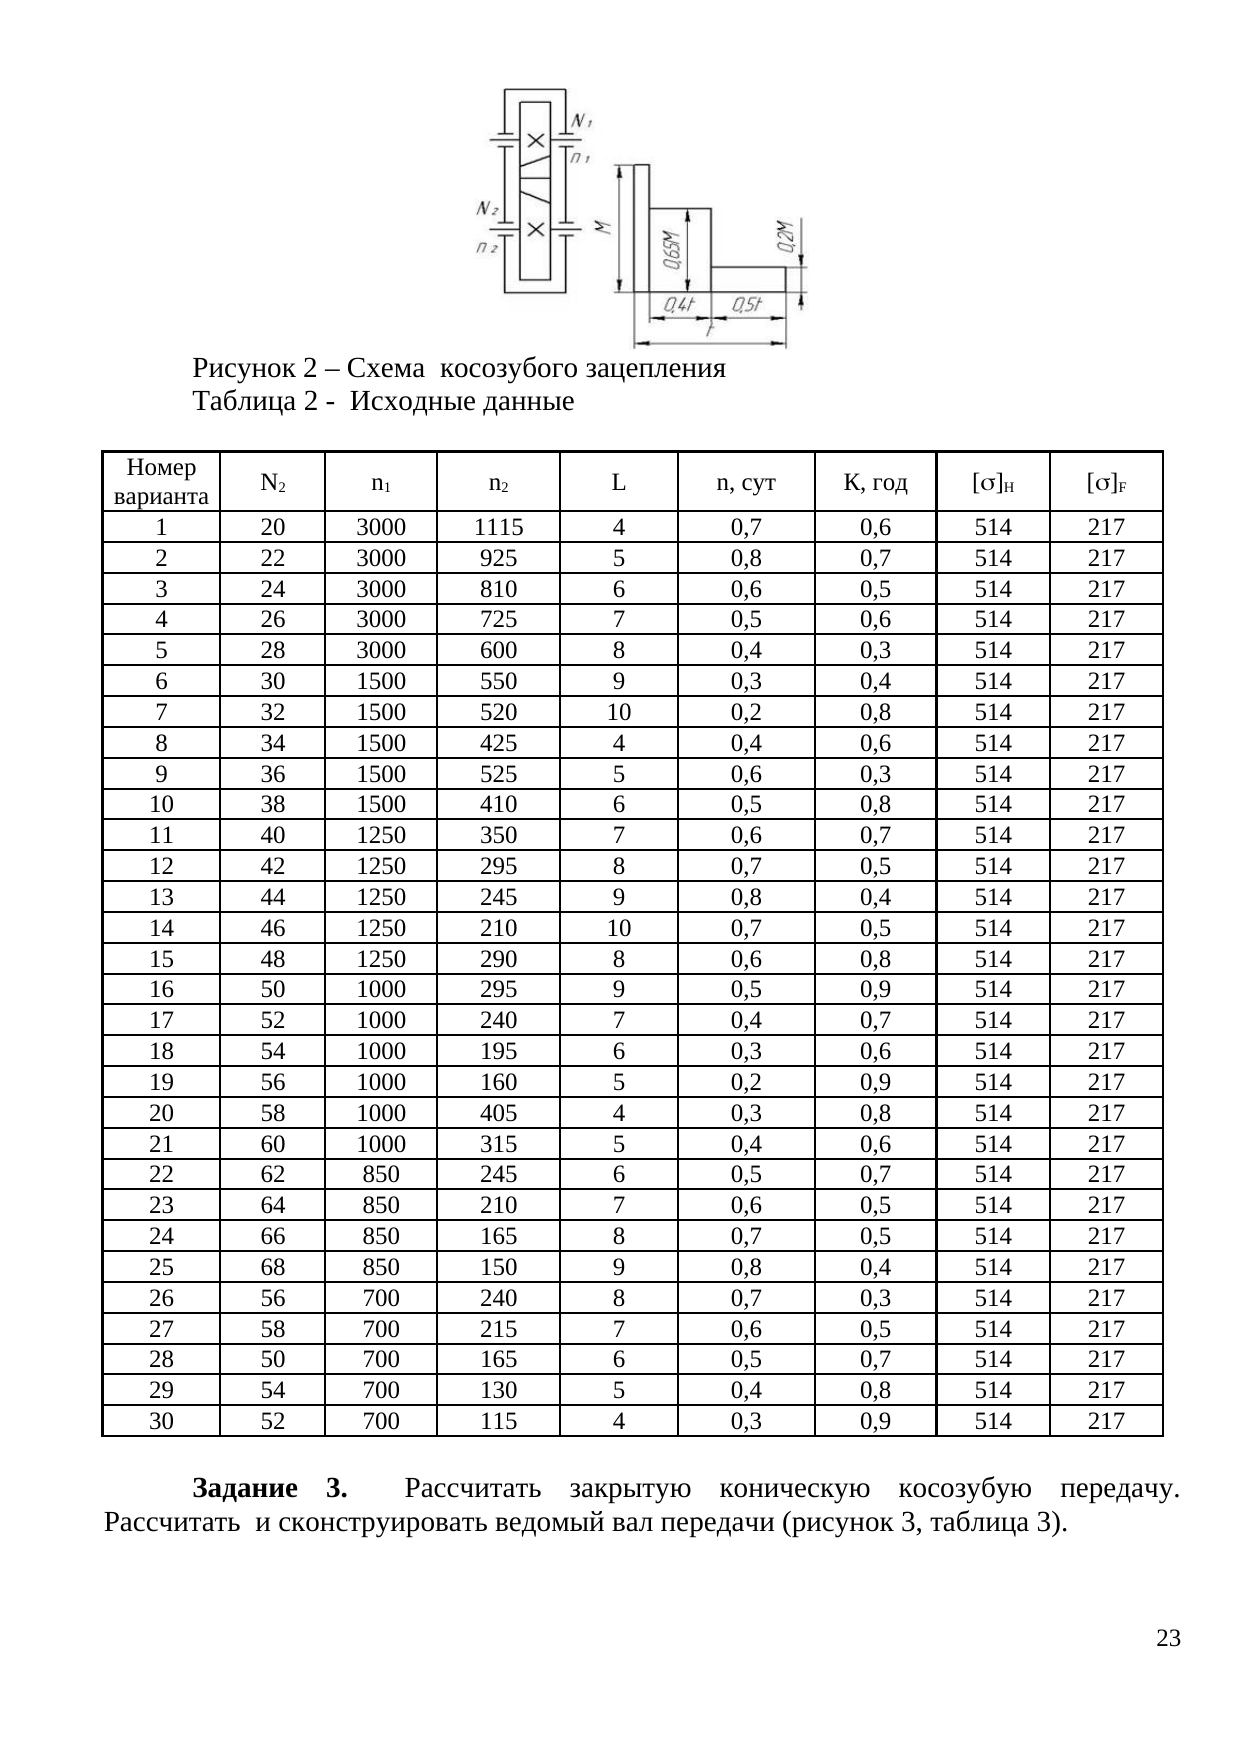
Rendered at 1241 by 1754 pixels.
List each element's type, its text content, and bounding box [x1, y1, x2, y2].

table_cell 56 [221, 1283, 324, 1312]
table_cell 217 [1051, 1345, 1162, 1373]
table_cell 425 [438, 728, 559, 757]
table_cell 4 [561, 728, 677, 757]
table_cell 0,3 [679, 1098, 814, 1127]
table_cell 1000 [326, 1067, 436, 1096]
table_cell 40 [221, 820, 324, 849]
table_cell 0,8 [816, 1098, 935, 1127]
table_cell 6 [561, 1036, 677, 1065]
table_cell 0,3 [816, 759, 935, 787]
table_cell 29 [104, 1375, 219, 1404]
table_cell 514 [938, 605, 1049, 633]
table_cell 19 [104, 1067, 219, 1096]
table_cell 30 [221, 666, 324, 695]
table_cell 3000 [326, 512, 436, 541]
table_cell 0,7 [816, 1160, 935, 1188]
table_cell 9 [104, 759, 219, 787]
table_cell 1 [104, 512, 219, 541]
table_cell 62 [221, 1160, 324, 1188]
table_cell 52 [221, 1005, 324, 1034]
table_header n, сут [679, 453, 814, 510]
table_cell 6 [561, 1160, 677, 1188]
table_cell 0,9 [816, 1406, 935, 1435]
table_cell 350 [438, 820, 559, 849]
table_cell 0,4 [816, 882, 935, 911]
table_cell 514 [938, 574, 1049, 602]
table_cell 4 [561, 1406, 677, 1435]
table_cell 240 [438, 1283, 559, 1312]
table_cell 290 [438, 944, 559, 972]
table_cell 217 [1051, 1067, 1162, 1096]
table_cell 0,6 [816, 1129, 935, 1157]
table_cell 0,6 [816, 1036, 935, 1065]
table_cell 165 [438, 1345, 559, 1373]
table_cell 217 [1051, 512, 1162, 541]
table_cell 5 [561, 1129, 677, 1157]
table_cell 850 [326, 1160, 436, 1188]
table_cell 0,6 [816, 728, 935, 757]
table_cell 130 [438, 1375, 559, 1404]
table_cell 514 [938, 512, 1049, 541]
table_cell 410 [438, 790, 559, 818]
table_cell 165 [438, 1221, 559, 1250]
table_cell 0,5 [679, 790, 814, 818]
table_cell 54 [221, 1375, 324, 1404]
table_cell 11 [104, 820, 219, 849]
table_cell 514 [938, 1067, 1049, 1096]
table_cell 210 [438, 913, 559, 942]
table_cell 9 [561, 882, 677, 911]
table_cell 925 [438, 543, 559, 572]
table_cell 7 [561, 1005, 677, 1034]
table_cell 514 [938, 1283, 1049, 1312]
table_cell 6 [104, 666, 219, 695]
table_cell 0,7 [679, 512, 814, 541]
table_cell 1250 [326, 882, 436, 911]
table_cell 514 [938, 1252, 1049, 1281]
table_cell 0,5 [679, 1345, 814, 1373]
table_cell 405 [438, 1098, 559, 1127]
table_cell 52 [221, 1406, 324, 1435]
table_cell 550 [438, 666, 559, 695]
table_cell 0,4 [679, 635, 814, 664]
table_cell 0,8 [679, 543, 814, 572]
table_cell 58 [221, 1314, 324, 1342]
table_cell 56 [221, 1067, 324, 1096]
table_cell 0,6 [679, 574, 814, 602]
table_cell 217 [1051, 975, 1162, 1003]
table_cell 68 [221, 1252, 324, 1281]
table_cell 700 [326, 1283, 436, 1312]
table_cell 2 [104, 543, 219, 572]
table_cell 5 [561, 1375, 677, 1404]
table_cell 217 [1051, 543, 1162, 572]
table_cell 8 [561, 1283, 677, 1312]
table_cell 6 [561, 790, 677, 818]
table_cell 24 [221, 574, 324, 602]
table_cell 245 [438, 1160, 559, 1188]
table_cell 0,4 [679, 728, 814, 757]
table_cell 240 [438, 1005, 559, 1034]
table_cell 217 [1051, 820, 1162, 849]
table_cell 9 [561, 975, 677, 1003]
table_cell 514 [938, 1314, 1049, 1342]
table_cell 0,5 [679, 605, 814, 633]
table_cell 0,6 [816, 512, 935, 541]
table_cell 217 [1051, 1375, 1162, 1404]
table_cell 5 [561, 759, 677, 787]
table_cell 1000 [326, 1005, 436, 1034]
table_cell 520 [438, 697, 559, 726]
table_cell 7 [104, 697, 219, 726]
table_cell 245 [438, 882, 559, 911]
table_cell 22 [221, 543, 324, 572]
table_cell 0,6 [679, 759, 814, 787]
table_cell 13 [104, 882, 219, 911]
table_cell 0,4 [816, 1252, 935, 1281]
table_cell 1250 [326, 820, 436, 849]
table_cell 514 [938, 882, 1049, 911]
table_cell 0,4 [679, 1375, 814, 1404]
table_cell 217 [1051, 1190, 1162, 1219]
table_cell 160 [438, 1067, 559, 1096]
table_cell 217 [1051, 1252, 1162, 1281]
table_cell 217 [1051, 666, 1162, 695]
table_cell 217 [1051, 574, 1162, 602]
table_cell 217 [1051, 759, 1162, 787]
table_cell 0,8 [816, 697, 935, 726]
table_cell 217 [1051, 790, 1162, 818]
table_cell 1000 [326, 1129, 436, 1157]
table_cell 600 [438, 635, 559, 664]
table_cell 1115 [438, 512, 559, 541]
table_cell 217 [1051, 605, 1162, 633]
table_cell 5 [104, 635, 219, 664]
table_cell 210 [438, 1190, 559, 1219]
table_cell 1500 [326, 697, 436, 726]
table_cell 3 [104, 574, 219, 602]
table_cell 0,5 [816, 1190, 935, 1219]
table_cell 18 [104, 1036, 219, 1065]
table_cell 54 [221, 1036, 324, 1065]
table_cell 1500 [326, 666, 436, 695]
table_cell 0,3 [679, 1406, 814, 1435]
table_cell 4 [561, 1098, 677, 1127]
table_cell 700 [326, 1375, 436, 1404]
table_cell 0,5 [816, 1221, 935, 1250]
table_cell 8 [561, 944, 677, 972]
table_cell 3000 [326, 574, 436, 602]
table_cell 0,8 [679, 882, 814, 911]
table_cell 850 [326, 1221, 436, 1250]
table_cell 217 [1051, 728, 1162, 757]
table_cell 217 [1051, 944, 1162, 972]
table_cell 217 [1051, 1314, 1162, 1342]
table_cell 0,8 [679, 1252, 814, 1281]
table_cell 0,7 [679, 1283, 814, 1312]
table_cell 4 [561, 512, 677, 541]
table_cell 217 [1051, 1160, 1162, 1188]
table_cell 700 [326, 1406, 436, 1435]
table_cell 64 [221, 1190, 324, 1219]
table_cell 217 [1051, 697, 1162, 726]
table_cell 0,6 [679, 1190, 814, 1219]
table_cell 0,7 [679, 1221, 814, 1250]
table_cell 44 [221, 882, 324, 911]
table_cell 0,4 [816, 666, 935, 695]
table_cell 0,2 [679, 1067, 814, 1096]
table_cell 7 [561, 1190, 677, 1219]
table_cell 0,4 [679, 1005, 814, 1034]
table_cell 58 [221, 1098, 324, 1127]
table_cell 195 [438, 1036, 559, 1065]
text Задание 3. Рассчитать закрытую коническую косозубую передачу. Рассчитать и сконструировать ведомый вал передачи (рисунок 3, таблица 3). [103, 1471, 1181, 1538]
table_cell 10 [104, 790, 219, 818]
table_cell 14 [104, 913, 219, 942]
table_cell 514 [938, 1375, 1049, 1404]
table_cell 34 [221, 728, 324, 757]
table_cell 60 [221, 1129, 324, 1157]
table_cell 514 [938, 820, 1049, 849]
picture [475, 88, 809, 350]
table_cell 36 [221, 759, 324, 787]
table_cell 514 [938, 1406, 1049, 1435]
table_cell 6 [561, 574, 677, 602]
table_cell 217 [1051, 635, 1162, 664]
table_cell 30 [104, 1406, 219, 1435]
table_cell 15 [104, 944, 219, 972]
table_cell 26 [104, 1283, 219, 1312]
table_cell 217 [1051, 1005, 1162, 1034]
table_cell 514 [938, 913, 1049, 942]
table_cell 9 [561, 666, 677, 695]
table_cell 50 [221, 975, 324, 1003]
table_cell 1250 [326, 851, 436, 880]
table_cell 217 [1051, 1221, 1162, 1250]
table_cell 215 [438, 1314, 559, 1342]
table_cell 25 [104, 1252, 219, 1281]
table_cell 6 [561, 1345, 677, 1373]
table_cell 725 [438, 605, 559, 633]
table_cell 7 [561, 820, 677, 849]
table_cell 48 [221, 944, 324, 972]
text Рисунок 2 – Схема косозубого зацепления [103, 350, 1181, 383]
table_cell 0,5 [816, 913, 935, 942]
table_cell 0,4 [679, 1129, 814, 1157]
table_cell 22 [104, 1160, 219, 1188]
table_cell 66 [221, 1221, 324, 1250]
table_cell 12 [104, 851, 219, 880]
table_cell 24 [104, 1221, 219, 1250]
table_cell 4 [104, 605, 219, 633]
table_cell 0,5 [679, 1160, 814, 1188]
table_cell 217 [1051, 1036, 1162, 1065]
table_header []F [1051, 453, 1162, 510]
table_cell 514 [938, 728, 1049, 757]
table_cell 514 [938, 1036, 1049, 1065]
table_cell 0,6 [679, 1314, 814, 1342]
table_cell 514 [938, 790, 1049, 818]
table_cell 7 [561, 605, 677, 633]
table_cell 10 [561, 697, 677, 726]
table_cell 150 [438, 1252, 559, 1281]
table_cell 514 [938, 975, 1049, 1003]
table_cell 10 [561, 913, 677, 942]
table_cell 514 [938, 1190, 1049, 1219]
table_cell 1000 [326, 1098, 436, 1127]
table_header N2 [221, 453, 324, 510]
table_header []H [938, 453, 1049, 510]
table_cell 8 [104, 728, 219, 757]
table_cell 514 [938, 1129, 1049, 1157]
table_cell 1500 [326, 790, 436, 818]
table_cell 514 [938, 1098, 1049, 1127]
table_cell 1500 [326, 728, 436, 757]
table_cell 17 [104, 1005, 219, 1034]
table_cell 27 [104, 1314, 219, 1342]
table_cell 514 [938, 666, 1049, 695]
table_cell 0,2 [679, 697, 814, 726]
table_cell 514 [938, 1345, 1049, 1373]
table_cell 0,6 [679, 944, 814, 972]
table_cell 0,5 [816, 574, 935, 602]
table_cell 850 [326, 1190, 436, 1219]
table_cell 21 [104, 1129, 219, 1157]
table_cell 850 [326, 1252, 436, 1281]
table_cell 50 [221, 1345, 324, 1373]
table_cell 0,3 [679, 1036, 814, 1065]
table_cell 8 [561, 1221, 677, 1250]
table_cell 0,6 [679, 820, 814, 849]
table_cell 514 [938, 1005, 1049, 1034]
table_cell 0,7 [679, 851, 814, 880]
table_cell 8 [561, 851, 677, 880]
table_cell 514 [938, 543, 1049, 572]
table_cell 32 [221, 697, 324, 726]
table_cell 514 [938, 851, 1049, 880]
table_cell 28 [104, 1345, 219, 1373]
table_cell 5 [561, 543, 677, 572]
table_cell 20 [221, 512, 324, 541]
table_cell 295 [438, 851, 559, 880]
table_cell 0,9 [816, 1067, 935, 1096]
table_cell 20 [104, 1098, 219, 1127]
table_cell 514 [938, 635, 1049, 664]
table_cell 0,3 [816, 635, 935, 664]
table_cell 1250 [326, 944, 436, 972]
table_header n1 [326, 453, 436, 510]
table_cell 700 [326, 1345, 436, 1373]
table_cell 1250 [326, 913, 436, 942]
table_cell 16 [104, 975, 219, 1003]
table_cell 46 [221, 913, 324, 942]
table_cell 0,5 [816, 1314, 935, 1342]
table_cell 0,5 [816, 851, 935, 880]
table_cell 42 [221, 851, 324, 880]
table_cell 514 [938, 1221, 1049, 1250]
table_cell 3000 [326, 605, 436, 633]
table_cell 0,7 [816, 1345, 935, 1373]
table_cell 0,7 [816, 820, 935, 849]
table_cell 217 [1051, 882, 1162, 911]
table_cell 810 [438, 574, 559, 602]
table_cell 3000 [326, 543, 436, 572]
table_cell 1500 [326, 759, 436, 787]
table_cell 315 [438, 1129, 559, 1157]
table_cell 1000 [326, 975, 436, 1003]
table_cell 0,3 [816, 1283, 935, 1312]
table_header n2 [438, 453, 559, 510]
table_cell 9 [561, 1252, 677, 1281]
table_cell 5 [561, 1067, 677, 1096]
table_cell 0,3 [679, 666, 814, 695]
table_header L [561, 453, 677, 510]
table_cell 26 [221, 605, 324, 633]
table_cell 28 [221, 635, 324, 664]
table_cell 217 [1051, 1098, 1162, 1127]
table_cell 217 [1051, 1406, 1162, 1435]
table_cell 525 [438, 759, 559, 787]
table_cell 7 [561, 1314, 677, 1342]
table_cell 115 [438, 1406, 559, 1435]
table_cell 1000 [326, 1036, 436, 1065]
table_cell 3000 [326, 635, 436, 664]
table_cell 0,9 [816, 975, 935, 1003]
table_cell 217 [1051, 913, 1162, 942]
table_cell 217 [1051, 1129, 1162, 1157]
table_cell 295 [438, 975, 559, 1003]
table_cell 0,7 [816, 1005, 935, 1034]
table_cell 217 [1051, 1283, 1162, 1312]
text Таблица 2 - Исходные данные [103, 383, 1181, 417]
table_cell 514 [938, 1160, 1049, 1188]
table_cell 0,8 [816, 790, 935, 818]
table_cell 0,8 [816, 1375, 935, 1404]
table_cell 514 [938, 944, 1049, 972]
table_cell 8 [561, 635, 677, 664]
table_cell 0,5 [679, 975, 814, 1003]
table_cell 514 [938, 697, 1049, 726]
table_cell 38 [221, 790, 324, 818]
table_cell 23 [104, 1190, 219, 1219]
table_cell 0,7 [679, 913, 814, 942]
table_cell 0,8 [816, 944, 935, 972]
table_cell 0,6 [816, 605, 935, 633]
table_cell 0,7 [816, 543, 935, 572]
table_header Номер варианта [104, 453, 219, 510]
table_cell 514 [938, 759, 1049, 787]
table_cell 700 [326, 1314, 436, 1342]
table_cell 217 [1051, 851, 1162, 880]
table_header К, год [816, 453, 935, 510]
